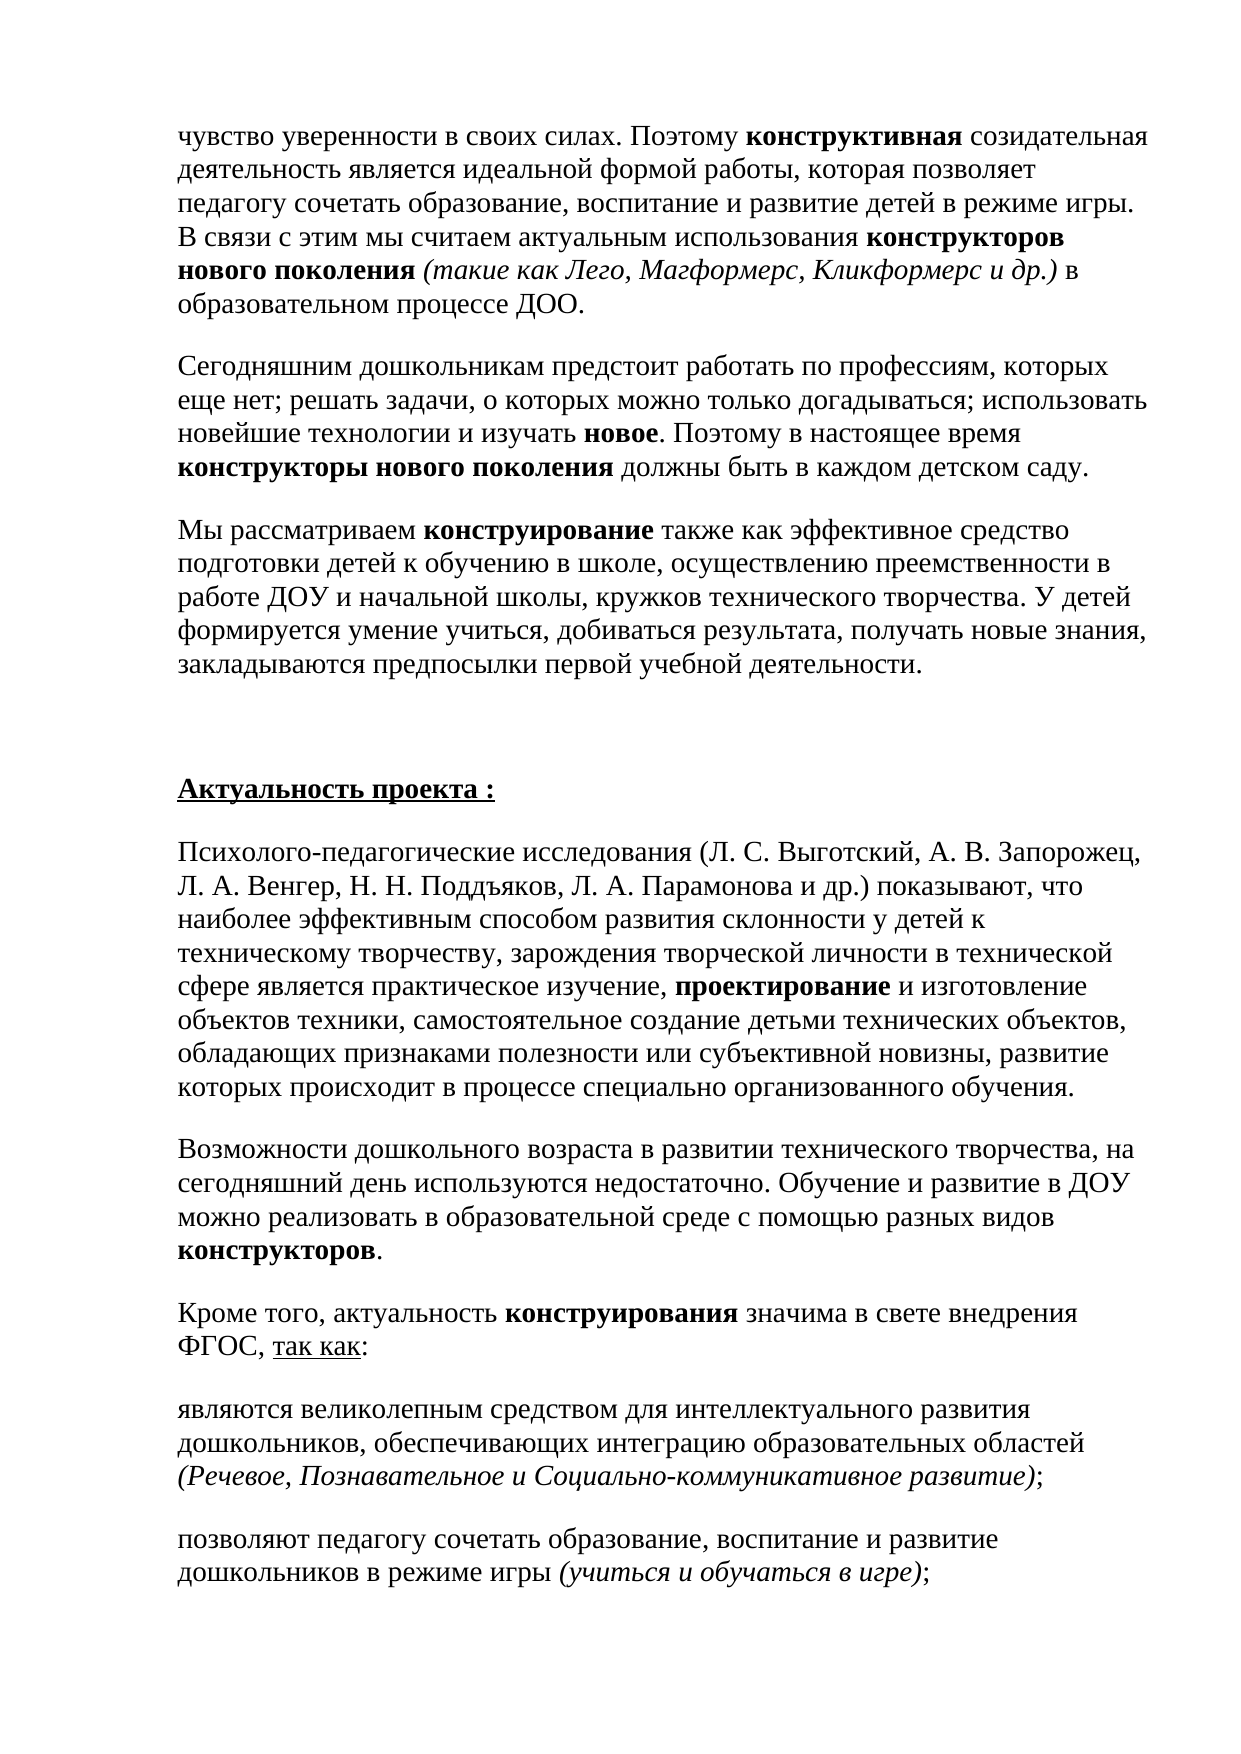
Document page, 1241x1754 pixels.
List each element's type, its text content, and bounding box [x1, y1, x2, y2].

text Сегодняшним дошкольникам предстоит работать по профессиям, которых еще нет; решать задачи, о которых можно только догадываться; использовать новейшие технологии и изучать новое. Поэтому в настоящее время конструкторы нового поколения должны быть в каждом детском саду. [177, 348, 1152, 483]
text Кроме того, актуальность конструирования значима в свете внедрения ФГОС, так как: [177, 1295, 1152, 1362]
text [177, 118, 1152, 319]
text позволяют педагогу сочетать образование, воспитание и развитие дошкольников в режиме игры (учиться и обучаться в игре); [177, 1521, 1152, 1588]
text Психолого-педагогические исследования (Л. С. Выготский, А. В. Запорожец, Л. А. Венгер, Н. Н. Поддъяков, Л. А. Парамонова и др.) показывают, что наиболее эффективным способом развития склонности у детей к техническому творчеству, зарождения творческой личности в технической сфере является практическое изучение, проектирование и изготовление объектов техники, самостоятельное создание детьми технических объектов, обладающих признаками полезности или субъективной новизны, развитие которых происходит в процессе специально организованного обучения. [177, 834, 1152, 1102]
text являются великолепным средством для интеллектуального развития дошкольников, обеспечивающих интеграцию образовательных областей (Речевое, Познавательное и Социально-коммуникативное развитие); [177, 1391, 1152, 1492]
text Возможности дошкольного возраста в развитии технического творчества, на сегодняшний день используются недостаточно. Обучение и развитие в ДОУ можно реализовать в образовательной среде с помощью разных видов конструкторов. [177, 1132, 1152, 1266]
text Мы рассматриваем конструирование также как эффективное средство подготовки детей к обучению в школе, осуществлению преемственности в работе ДОУ и начальной школы, кружков технического творчества. У детей формируется умение учиться, добиваться результата, получать новые знания, закладываются предпосылки первой учебной деятельности. [177, 512, 1152, 679]
text Актуальность проекта : [177, 771, 1152, 805]
